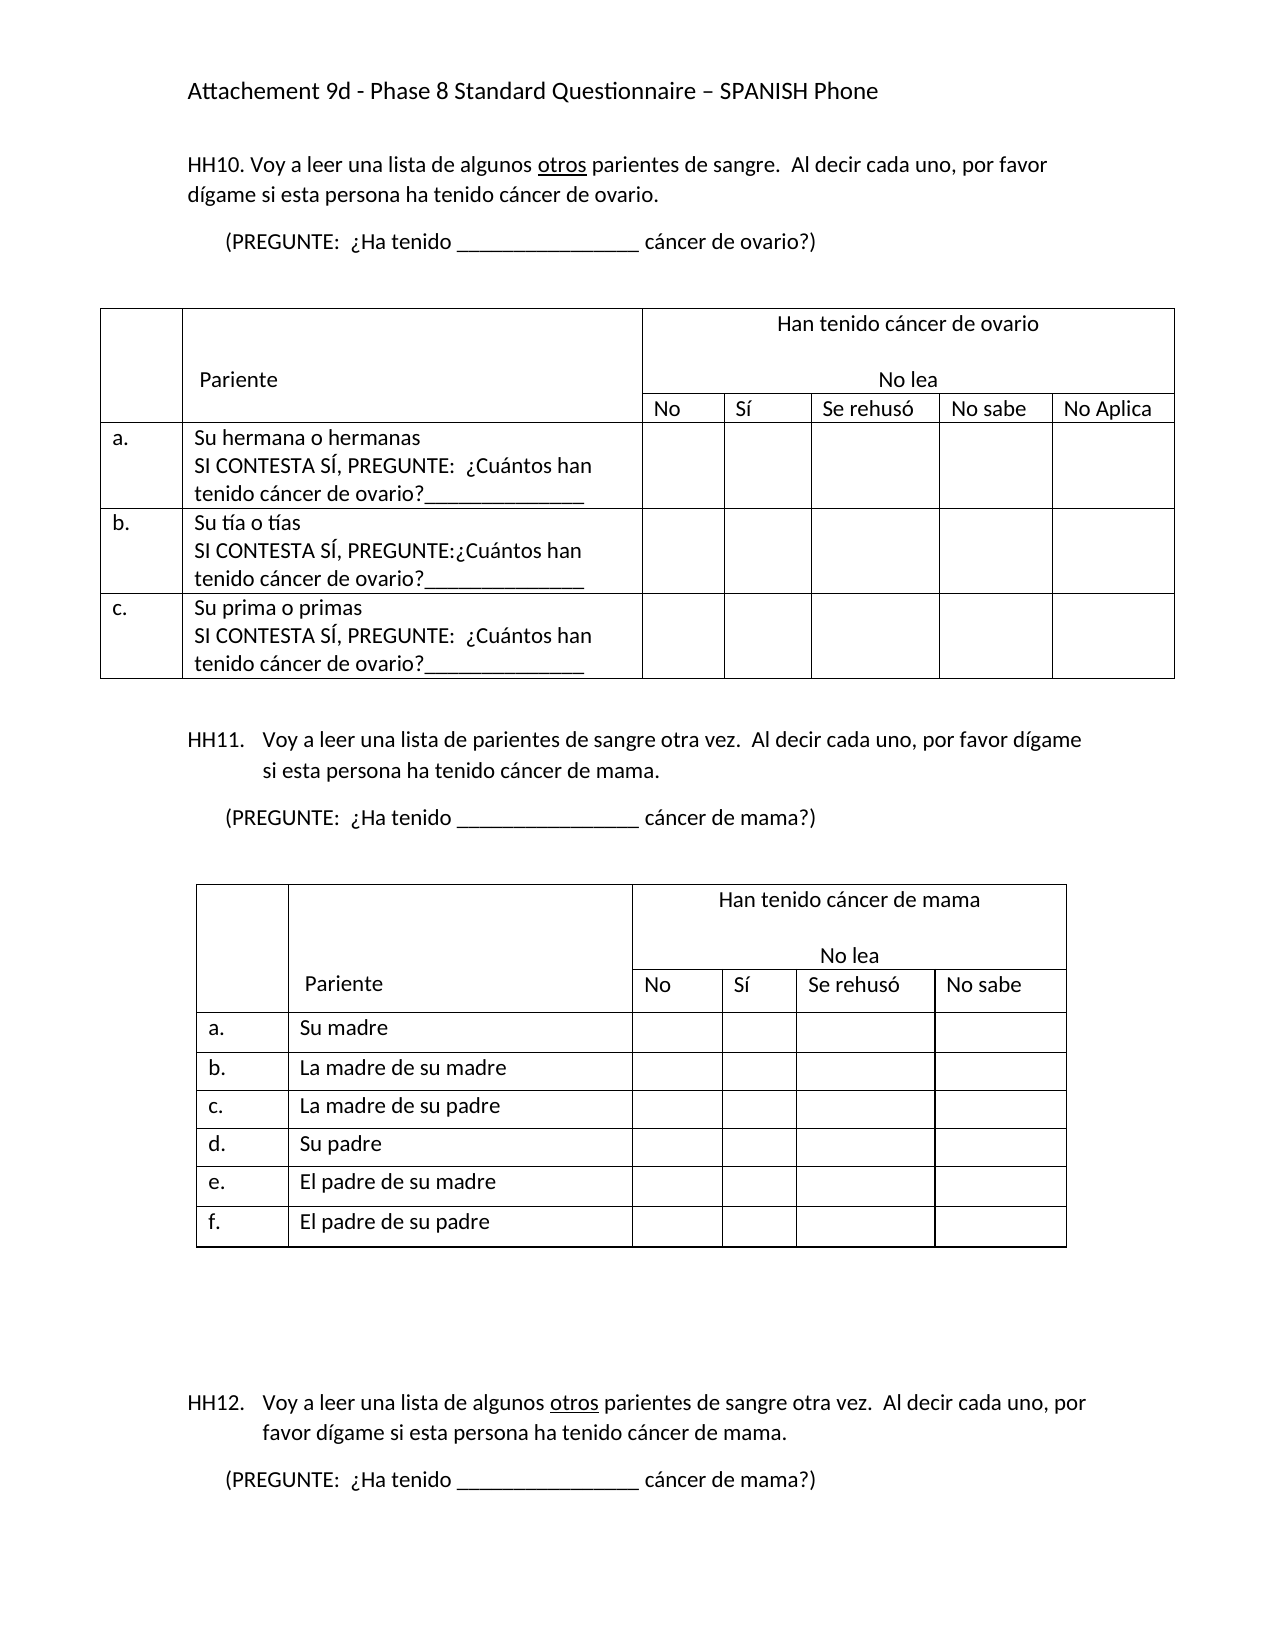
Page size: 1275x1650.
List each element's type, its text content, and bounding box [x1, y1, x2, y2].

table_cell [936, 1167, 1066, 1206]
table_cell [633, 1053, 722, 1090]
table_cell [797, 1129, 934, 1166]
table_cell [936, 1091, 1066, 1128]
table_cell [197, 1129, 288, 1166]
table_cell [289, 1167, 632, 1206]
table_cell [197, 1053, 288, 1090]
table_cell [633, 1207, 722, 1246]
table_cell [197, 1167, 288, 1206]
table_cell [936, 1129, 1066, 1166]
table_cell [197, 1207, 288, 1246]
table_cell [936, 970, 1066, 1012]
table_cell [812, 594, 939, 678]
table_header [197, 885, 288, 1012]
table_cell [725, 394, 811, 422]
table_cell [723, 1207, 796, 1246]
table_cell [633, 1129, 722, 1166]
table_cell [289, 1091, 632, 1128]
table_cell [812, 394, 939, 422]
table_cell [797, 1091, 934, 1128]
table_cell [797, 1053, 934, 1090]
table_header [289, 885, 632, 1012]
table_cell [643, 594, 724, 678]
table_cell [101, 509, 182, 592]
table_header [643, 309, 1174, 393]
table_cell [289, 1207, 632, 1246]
text HH12. Voy a leer una lista de algunos otros parientes de sangre otra vez. Al decir cada uno, por favor dígame si esta persona ha tenido cáncer de mama. [187, 1388, 1087, 1446]
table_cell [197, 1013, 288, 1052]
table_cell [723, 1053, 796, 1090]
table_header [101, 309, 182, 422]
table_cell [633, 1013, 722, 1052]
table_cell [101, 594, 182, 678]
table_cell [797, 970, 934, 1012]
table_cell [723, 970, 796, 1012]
text HH11. Voy a leer una lista de parientes de sangre otra vez. Al decir cada uno, por favor dígame si esta persona ha tenido cáncer de mama. [187, 726, 1087, 784]
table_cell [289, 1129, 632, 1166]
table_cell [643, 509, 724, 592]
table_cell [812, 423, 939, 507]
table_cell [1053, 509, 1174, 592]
text HH10. Voy a leer una lista de algunos otros parientes de sangre. Al decir cada uno, por favor dígame si esta persona ha tenido cáncer de ovario. [187, 150, 1087, 208]
list (PREGUNTE: ¿Ha tenido ________________ cáncer de mama?) [225, 803, 1087, 831]
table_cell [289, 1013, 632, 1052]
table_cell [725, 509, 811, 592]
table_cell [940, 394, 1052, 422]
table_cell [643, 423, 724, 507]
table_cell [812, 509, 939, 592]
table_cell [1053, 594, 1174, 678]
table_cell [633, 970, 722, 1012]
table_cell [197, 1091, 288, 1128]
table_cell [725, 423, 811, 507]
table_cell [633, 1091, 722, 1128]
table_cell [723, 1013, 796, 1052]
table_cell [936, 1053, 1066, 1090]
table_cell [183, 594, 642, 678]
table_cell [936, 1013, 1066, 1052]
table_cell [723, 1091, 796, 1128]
list (PREGUNTE: ¿Ha tenido ________________ cáncer de mama?) [225, 1465, 1087, 1493]
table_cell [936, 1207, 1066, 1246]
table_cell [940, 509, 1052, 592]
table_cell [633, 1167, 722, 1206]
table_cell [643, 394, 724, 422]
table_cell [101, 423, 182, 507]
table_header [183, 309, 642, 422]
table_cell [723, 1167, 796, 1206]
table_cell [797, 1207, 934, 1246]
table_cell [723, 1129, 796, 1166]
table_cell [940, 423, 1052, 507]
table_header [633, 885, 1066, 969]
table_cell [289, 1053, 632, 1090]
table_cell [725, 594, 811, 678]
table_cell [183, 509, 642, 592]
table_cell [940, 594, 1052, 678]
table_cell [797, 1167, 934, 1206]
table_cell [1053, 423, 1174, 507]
list (PREGUNTE: ¿Ha tenido ________________ cáncer de ovario?) [225, 227, 1087, 255]
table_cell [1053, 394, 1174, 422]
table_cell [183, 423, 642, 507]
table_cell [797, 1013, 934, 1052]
